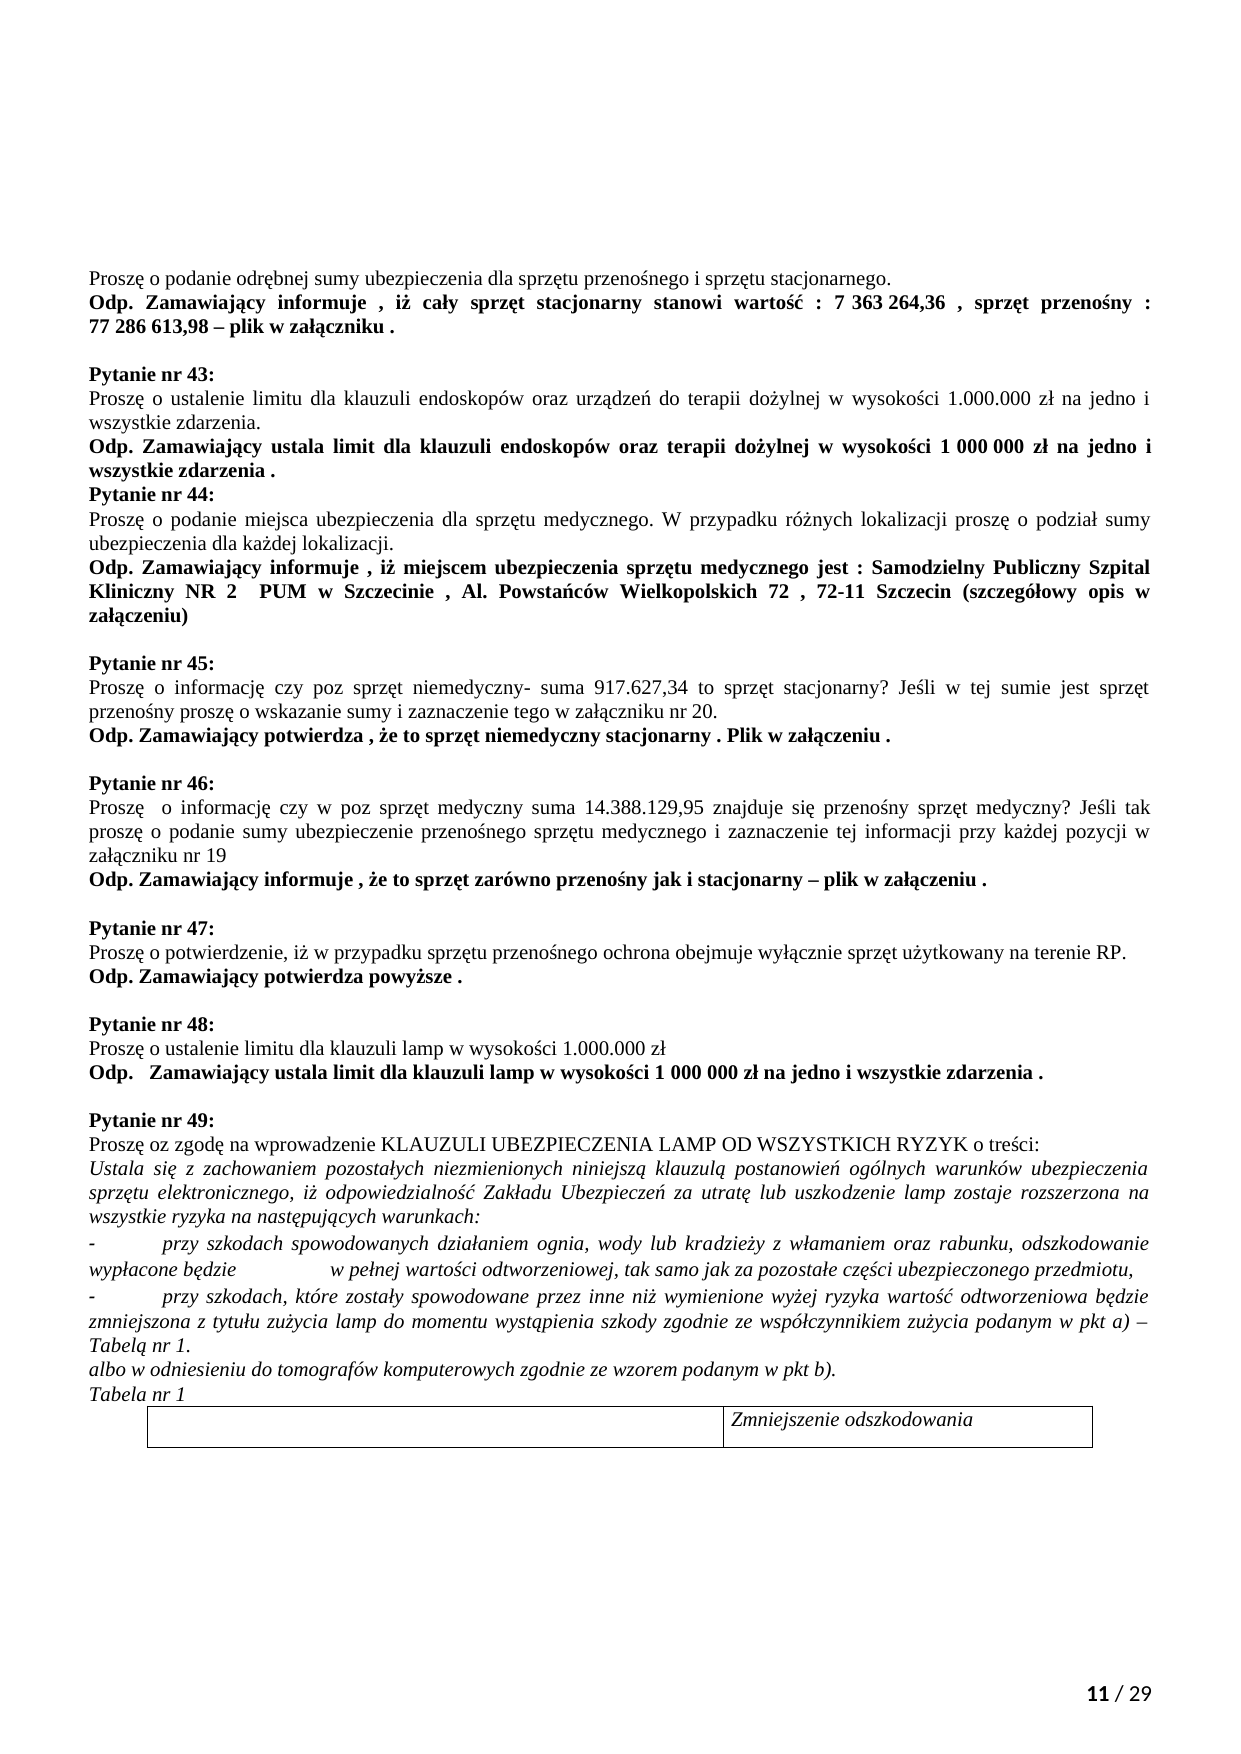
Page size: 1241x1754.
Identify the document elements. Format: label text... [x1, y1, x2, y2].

list Odp. Zamawiający potwierdza , że to sprzęt niemedyczny stacjonarny . Plik w załączeniu . [89, 723, 1152, 747]
list przy szkodach, które zostały spowodowane przez inne niż wymienione wyżej ryzyka wartość odtworzeniowa będzie zmniejszona z tytułu zużycia lamp do momentu wystąpienia szkody zgodnie ze współczynnikiem zużycia podanym w pkt a) – Tabelą nr 1. [89, 1281, 1152, 1357]
text Tabela nr 1 [89, 1381, 1152, 1406]
list Proszę o ustalenie limitu dla klauzuli endoskopów oraz urządzeń do terapii dożylnej w wysokości 1.000.000 zł na jedno i wszystkie zdarzenia. [89, 386, 1152, 434]
list Pytanie nr 44: [89, 482, 1152, 506]
list Odp. Zamawiający informuje , iż cały sprzęt stacjonarny stanowi wartość : 7 363 264,36 , sprzęt przenośny : 77 286 613,98 – plik w załączniku . [89, 290, 1152, 338]
list Pytanie nr 46: [89, 771, 1152, 795]
list Odp. Zamawiający potwierdza powyższe . [89, 964, 1152, 988]
list Proszę o informację czy poz sprzęt niemedyczny- suma 917.627,34 to sprzęt stacjonarny? Jeśli w tej sumie jest sprzęt przenośny proszę o wskazanie sumy i zaznaczenie tego w załączniku nr 20. [89, 675, 1152, 723]
list Proszę o ustalenie limitu dla klauzuli lamp w wysokości 1.000.000 zł [89, 1036, 1152, 1060]
list Proszę o informację czy w poz sprzęt medyczny suma 14.388.129,95 znajduje się przenośny sprzęt medyczny? Jeśli tak proszę o podanie sumy ubezpieczenie przenośnego sprzętu medycznego i zaznaczenie tej informacji przy każdej pozycji w załączniku nr 19 [89, 795, 1152, 867]
list Pytanie nr 48: [89, 1012, 1152, 1036]
list Odp. Zamawiający ustala limit dla klauzuli lamp w wysokości 1 000 000 zł na jedno i wszystkie zdarzenia . [89, 1060, 1152, 1084]
list przy szkodach spowodowanych działaniem ognia, wody lub kradzieży z włamaniem oraz rabunku, odszkodowanie wypłacone będzie w pełnej wartości odtworzeniowej, tak samo jak za pozostałe części ubezpieczonego przedmiotu, [89, 1228, 1152, 1281]
table_header Zmniejszenie odszkodowania [724, 1407, 1092, 1447]
text Ustala się z zachowaniem pozostałych niezmienionych niniejszą klauzulą postanowień ogólnych warunków ubezpieczenia sprzętu elektronicznego, iż odpowiedzialność Zakładu Ubezpieczeń za utratę lub uszkodzenie lamp zostaje rozszerzona na wszystkie ryzyka na następujących warunkach: [89, 1156, 1152, 1228]
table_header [148, 1407, 723, 1447]
list Pytanie nr 49: [89, 1108, 1152, 1132]
text albo w odniesieniu do tomografów komputerowych zgodnie ze wzorem podanym w pkt b). [89, 1357, 1152, 1381]
list Proszę o potwierdzenie, iż w przypadku sprzętu przenośnego ochrona obejmuje wyłącznie sprzęt użytkowany na terenie RP. [89, 939, 1152, 964]
list Odp. Zamawiający ustala limit dla klauzuli endoskopów oraz terapii dożylnej w wysokości 1 000 000 zł na jedno i wszystkie zdarzenia . [89, 434, 1152, 482]
list Odp. Zamawiający informuje , że to sprzęt zarówno przenośny jak i stacjonarny – plik w załączeniu . [89, 867, 1152, 891]
list Proszę oz zgodę na wprowadzenie KLAUZULI UBEZPIECZENIA LAMP OD WSZYSTKICH RYZYK o treści: [89, 1132, 1152, 1156]
list Proszę o podanie odrębnej sumy ubezpieczenia dla sprzętu przenośnego i sprzętu stacjonarnego. [89, 266, 1152, 290]
list Pytanie nr 43: [89, 362, 1152, 386]
list Odp. Zamawiający informuje , iż miejscem ubezpieczenia sprzętu medycznego jest : Samodzielny Publiczny Szpital Kliniczny NR 2 PUM w Szczecinie , Al. Powstańców Wielkopolskich 72 , 72-11 Szczecin (szczegółowy opis w załączeniu) [89, 554, 1152, 627]
list Pytanie nr 45: [89, 651, 1152, 675]
list Proszę o podanie miejsca ubezpieczenia dla sprzętu medycznego. W przypadku różnych lokalizacji proszę o podział sumy ubezpieczenia dla każdej lokalizacji. [89, 506, 1152, 554]
list Pytanie nr 47: [89, 916, 1152, 939]
